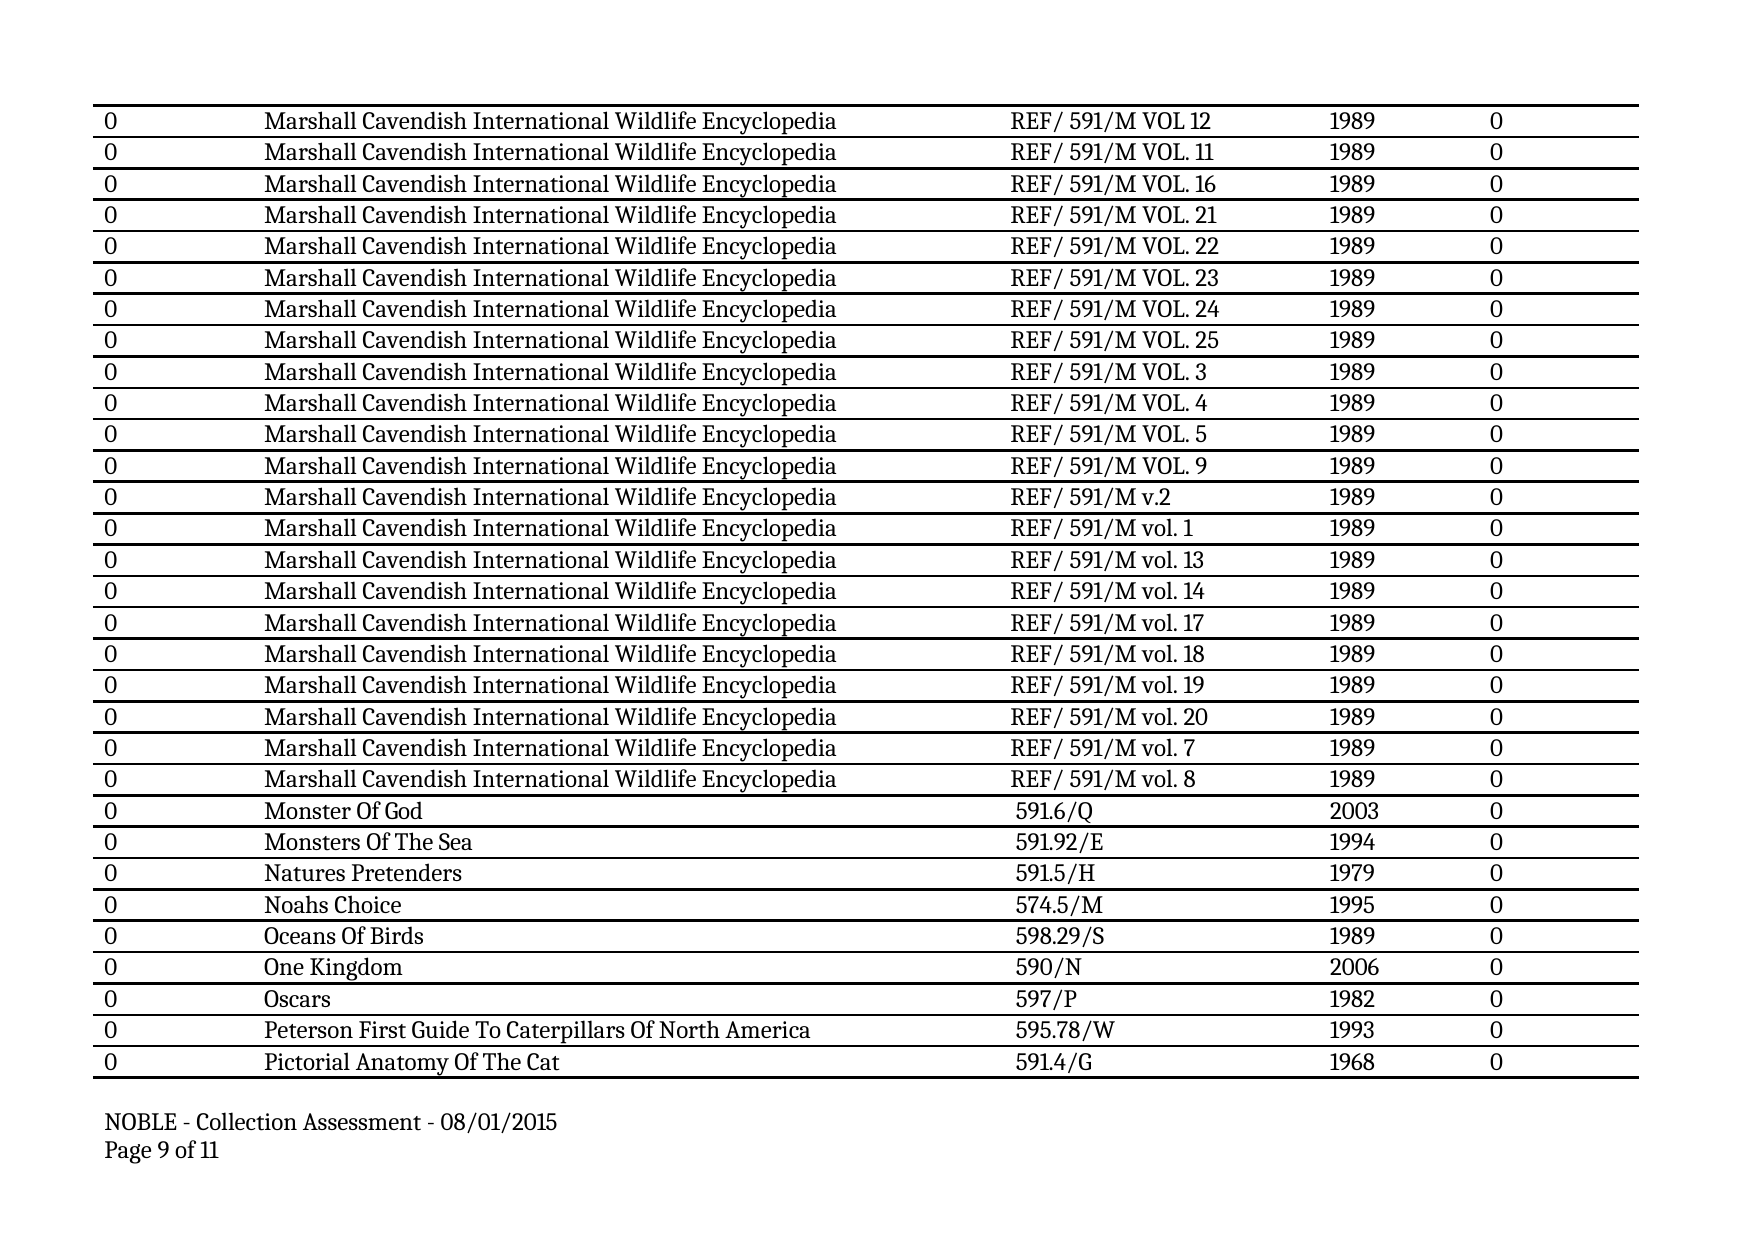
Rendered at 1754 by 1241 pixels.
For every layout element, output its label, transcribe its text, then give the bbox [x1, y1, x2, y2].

table_cell 590/N [999, 953, 1319, 982]
table_cell 591.5/H [999, 859, 1319, 888]
table_cell Marshall Cavendish International Wildlife Encyclopedia [253, 326, 999, 355]
table_cell 0 [93, 765, 253, 794]
table_cell 1989 [1319, 170, 1478, 198]
table_cell 0 [93, 201, 253, 229]
table_cell 1995 [1319, 891, 1478, 919]
table_cell 1993 [1319, 1016, 1478, 1045]
table_cell 1989 [1319, 295, 1478, 324]
table_cell 0 [93, 264, 253, 292]
table_cell 1968 [1319, 1047, 1478, 1076]
table_cell 0 [93, 452, 253, 480]
table_cell 1989 [1319, 546, 1478, 574]
table_cell REF/ 591/M VOL. 21 [999, 201, 1319, 229]
table_cell 0 [1479, 107, 1638, 136]
table_cell 1989 [1319, 922, 1478, 951]
table_cell 0 [93, 170, 253, 198]
table_cell Peterson First Guide To Caterpillars Of North America [253, 1016, 999, 1045]
table_cell 591.92/E [999, 828, 1319, 857]
table_cell 0 [1479, 232, 1638, 261]
table_cell 0 [93, 358, 253, 386]
table_cell Monsters Of The Sea [253, 828, 999, 857]
table_cell REF/ 591/M VOL. 22 [999, 232, 1319, 261]
table_cell Marshall Cavendish International Wildlife Encyclopedia [253, 201, 999, 229]
table_cell 0 [93, 953, 253, 982]
table_cell 0 [1479, 891, 1638, 919]
table_cell Marshall Cavendish International Wildlife Encyclopedia [253, 515, 999, 543]
table_cell 1989 [1319, 765, 1478, 794]
table_cell 0 [93, 703, 253, 731]
table_cell Pictorial Anatomy Of The Cat [253, 1047, 999, 1076]
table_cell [253, 107, 999, 136]
table_cell 0 [1479, 483, 1638, 512]
table_cell 0 [1479, 734, 1638, 763]
table_cell 0 [93, 922, 253, 951]
table_cell 0 [93, 608, 253, 637]
table_cell 1989 [1319, 452, 1478, 480]
table_cell Marshall Cavendish International Wildlife Encyclopedia [253, 546, 999, 574]
table_cell REF/ 591/M VOL 12 [999, 107, 1319, 136]
table_cell 0 [93, 420, 253, 449]
table_cell Marshall Cavendish International Wildlife Encyclopedia [253, 640, 999, 668]
table_cell 1989 [1319, 326, 1478, 355]
table_cell Marshall Cavendish International Wildlife Encyclopedia [253, 765, 999, 794]
table_cell 0 [1479, 640, 1638, 668]
table_cell 591.4/G [999, 1047, 1319, 1076]
table_cell 0 [1479, 452, 1638, 480]
table_cell 0 [1479, 608, 1638, 637]
table_cell REF/ 591/M vol. 7 [999, 734, 1319, 763]
table_cell 0 [1479, 138, 1638, 167]
table_cell 0 [1479, 1047, 1638, 1076]
table_cell 0 [1479, 985, 1638, 1013]
table_cell 1989 [1319, 640, 1478, 668]
table_cell REF/ 591/M VOL. 23 [999, 264, 1319, 292]
table_cell 1989 [1319, 483, 1478, 512]
table_cell Marshall Cavendish International Wildlife Encyclopedia [253, 389, 999, 418]
table_cell 2006 [1319, 953, 1478, 982]
table_cell Marshall Cavendish International Wildlife Encyclopedia [253, 703, 999, 731]
table_cell 0 [1479, 515, 1638, 543]
table_cell REF/ 591/M vol. 14 [999, 577, 1319, 606]
table_cell REF/ 591/M vol. 20 [999, 703, 1319, 731]
table_cell 0 [93, 295, 253, 324]
table_cell 0 [1479, 264, 1638, 292]
table_cell 1989 [1319, 358, 1478, 386]
table_cell Marshall Cavendish International Wildlife Encyclopedia [253, 295, 999, 324]
table_cell 0 [1479, 201, 1638, 229]
table_cell 1989 [1319, 201, 1478, 229]
table_cell Marshall Cavendish International Wildlife Encyclopedia [253, 452, 999, 480]
table_cell REF/ 591/M vol. 17 [999, 608, 1319, 637]
table_cell Oscars [253, 985, 999, 1013]
table_cell 0 [1479, 170, 1638, 198]
table_cell 1989 [1319, 577, 1478, 606]
table_cell Marshall Cavendish International Wildlife Encyclopedia [253, 420, 999, 449]
table_cell 0 [93, 577, 253, 606]
table_cell 0 [1479, 765, 1638, 794]
table_cell REF/ 591/M VOL. 16 [999, 170, 1319, 198]
table_cell 1989 [1319, 734, 1478, 763]
table_cell 0 [1479, 797, 1638, 825]
table_cell 0 [93, 389, 253, 418]
table_cell 1989 [1319, 515, 1478, 543]
table_cell 1989 [1319, 138, 1478, 167]
table_cell 1982 [1319, 985, 1478, 1013]
table_cell 0 [93, 985, 253, 1013]
table_cell REF/ 591/M VOL. 5 [999, 420, 1319, 449]
table_cell One Kingdom [253, 953, 999, 982]
table_cell 0 [93, 107, 253, 136]
table_cell Oceans Of Birds [253, 922, 999, 951]
table_cell 0 [93, 797, 253, 825]
table_cell 1994 [1319, 828, 1478, 857]
table_cell 0 [1479, 671, 1638, 700]
table_cell 1989 [1319, 703, 1478, 731]
table_cell REF/ 591/M VOL. 11 [999, 138, 1319, 167]
table_cell 0 [1479, 828, 1638, 857]
table_cell Marshall Cavendish International Wildlife Encyclopedia [253, 358, 999, 386]
table_cell REF/ 591/M vol. 19 [999, 671, 1319, 700]
table_cell 0 [1479, 326, 1638, 355]
table_cell REF/ 591/M VOL. 25 [999, 326, 1319, 355]
table_cell Marshall Cavendish International Wildlife Encyclopedia [253, 577, 999, 606]
table_cell Natures Pretenders [253, 859, 999, 888]
table_cell REF/ 591/M VOL. 9 [999, 452, 1319, 480]
table_cell REF/ 591/M vol. 18 [999, 640, 1319, 668]
table_cell REF/ 591/M VOL. 3 [999, 358, 1319, 386]
table_cell Marshall Cavendish International Wildlife Encyclopedia [253, 734, 999, 763]
table_cell 1989 [1319, 264, 1478, 292]
table_cell 0 [1479, 358, 1638, 386]
table_cell 1979 [1319, 859, 1478, 888]
table_cell 0 [1479, 922, 1638, 951]
table_cell 0 [93, 734, 253, 763]
table_cell 0 [93, 1047, 253, 1076]
table_cell 0 [1479, 859, 1638, 888]
table_cell 591.6/Q [999, 797, 1319, 825]
table_cell 0 [1479, 420, 1638, 449]
table_cell 0 [93, 640, 253, 668]
table_cell 574.5/M [999, 891, 1319, 919]
table_cell Marshall Cavendish International Wildlife Encyclopedia [253, 264, 999, 292]
table_cell REF/ 591/M vol. 1 [999, 515, 1319, 543]
table_cell 0 [1479, 546, 1638, 574]
table_cell Monster Of God [253, 797, 999, 825]
table_cell 0 [93, 891, 253, 919]
table_cell Marshall Cavendish International Wildlife Encyclopedia [253, 608, 999, 637]
table_cell 0 [1479, 953, 1638, 982]
table_cell 1989 [1319, 420, 1478, 449]
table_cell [253, 138, 999, 167]
table_cell 0 [1479, 703, 1638, 731]
table_cell Marshall Cavendish International Wildlife Encyclopedia [253, 483, 999, 512]
table_cell 597/P [999, 985, 1319, 1013]
table_cell 2003 [1319, 797, 1478, 825]
table_cell REF/ 591/M vol. 13 [999, 546, 1319, 574]
table_cell 0 [93, 483, 253, 512]
table_cell 0 [93, 546, 253, 574]
table_cell 595.78/W [999, 1016, 1319, 1045]
table_cell 1989 [1319, 389, 1478, 418]
table_cell Marshall Cavendish International Wildlife Encyclopedia [253, 170, 999, 198]
table_cell REF/ 591/M v.2 [999, 483, 1319, 512]
table_cell 0 [93, 671, 253, 700]
table_cell 1989 [1319, 107, 1478, 136]
table_cell 598.29/S [999, 922, 1319, 951]
table_cell 0 [1479, 1016, 1638, 1045]
table_cell Noahs Choice [253, 891, 999, 919]
table_cell 0 [1479, 577, 1638, 606]
table_cell 0 [1479, 295, 1638, 324]
table_cell 1989 [1319, 671, 1478, 700]
table_cell REF/ 591/M vol. 8 [999, 765, 1319, 794]
table_cell 0 [93, 1016, 253, 1045]
table_cell Marshall Cavendish International Wildlife Encyclopedia [253, 232, 999, 261]
table_cell 0 [1479, 389, 1638, 418]
table_cell 0 [93, 515, 253, 543]
table_cell 0 [93, 232, 253, 261]
table_cell Marshall Cavendish International Wildlife Encyclopedia [253, 671, 999, 700]
table_cell 0 [93, 859, 253, 888]
table_cell 0 [93, 326, 253, 355]
table_cell REF/ 591/M VOL. 24 [999, 295, 1319, 324]
table_cell 0 [93, 828, 253, 857]
table_cell 1989 [1319, 608, 1478, 637]
table_cell 0 [93, 138, 253, 167]
table_cell REF/ 591/M VOL. 4 [999, 389, 1319, 418]
table_cell 1989 [1319, 232, 1478, 261]
